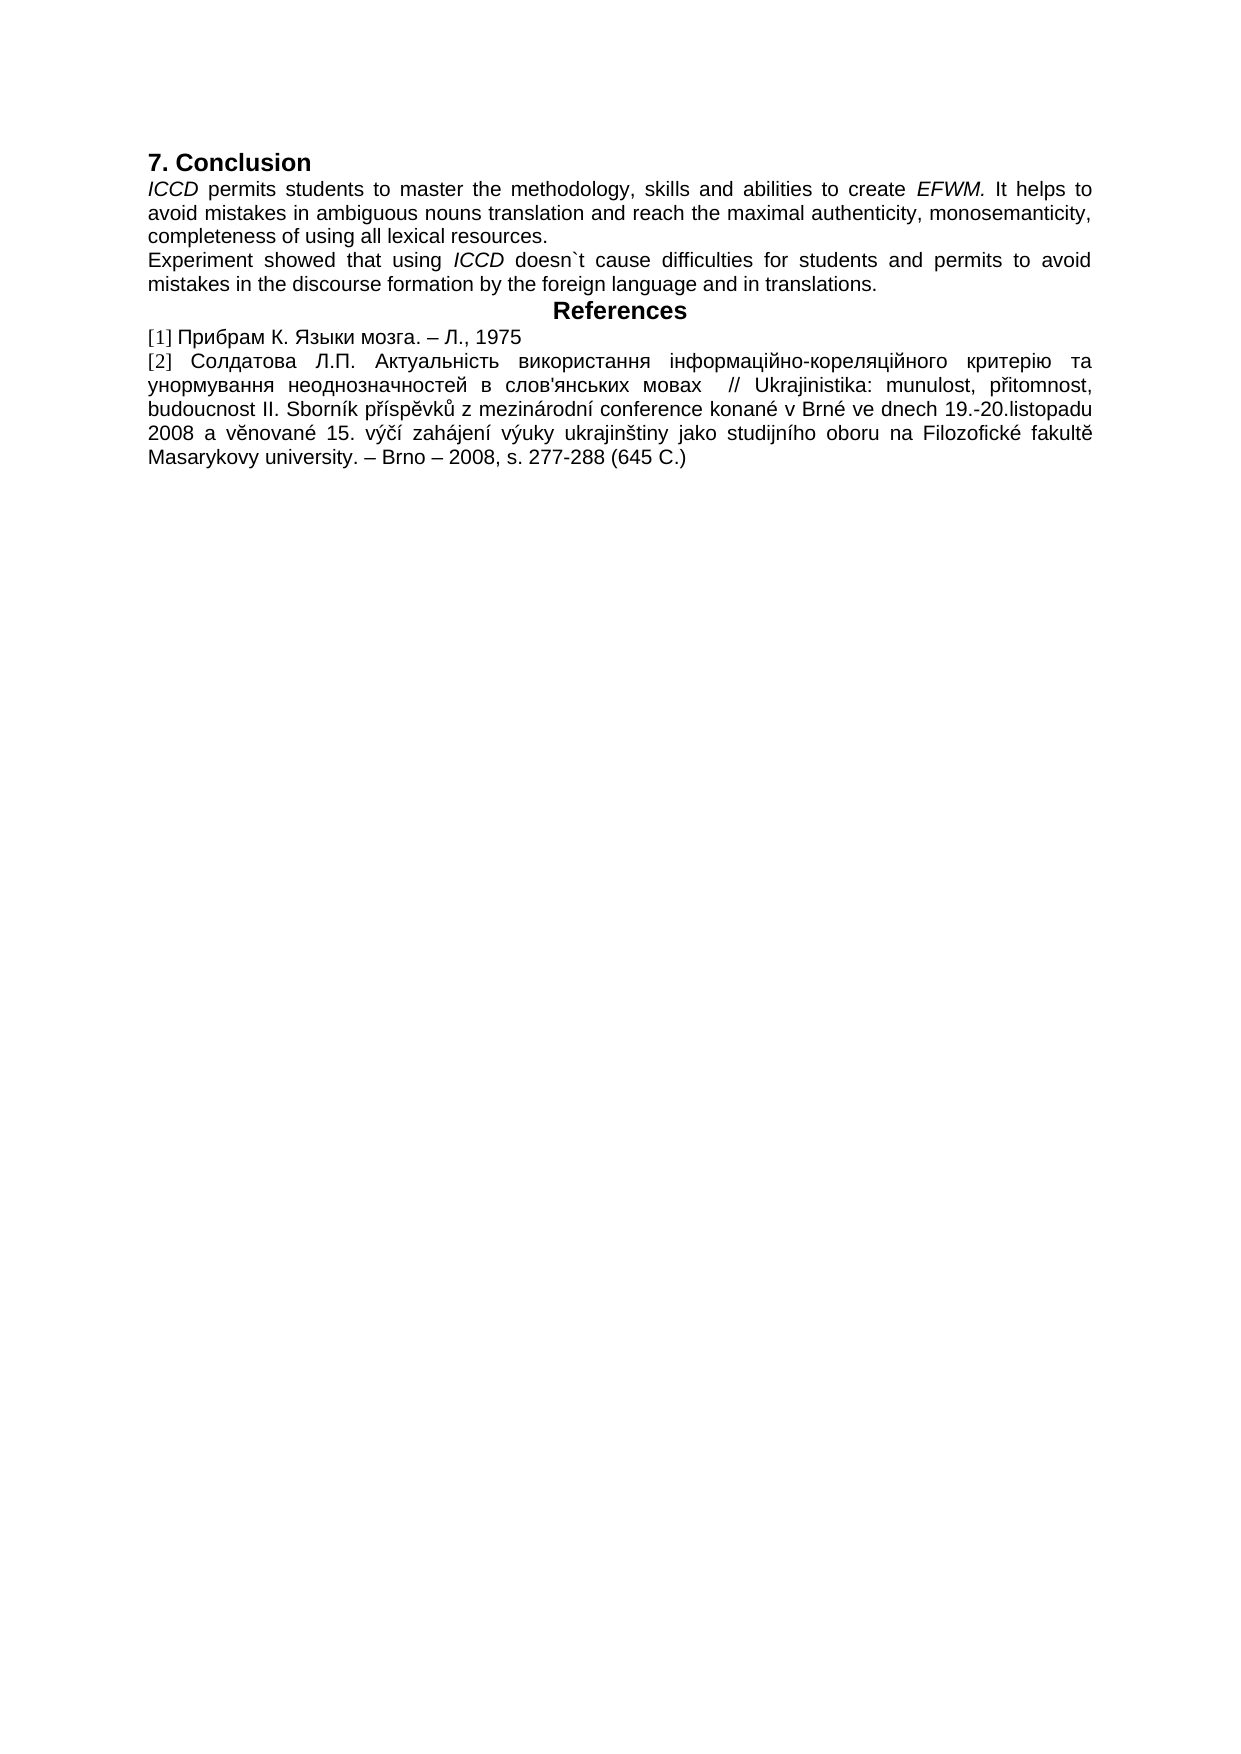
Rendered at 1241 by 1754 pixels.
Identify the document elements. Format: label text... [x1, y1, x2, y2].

text References [148, 296, 1092, 325]
text ICCD permits students to master the methodology, skills and abilities to create EFWM. It helps to avoid mistakes in ambiguous nouns translation and reach the maximal authenticity, monosemanticity, completeness of using all lexical resources. [148, 176, 1092, 248]
text [1] Прибрам К. Языки мозга. – Л., 1975 [148, 325, 1092, 349]
text [2] Солдатова Л.П. Актуальність використання інформаційно-кореляційного критерію та унормування неоднозначностей в слов'янських мовах // Ukrajinistika: munulost, přitomnost, budoucnost II. Sborník příspĕvků z mezinárodní conference konané v Brné ve dnech 19.-20.listopadu vĕnované 15. výčí zahájení výuky ukrajinštiny jako studijního oboru na Filozofické fakultĕ Masarykovy university. – Brno – 2008, s. 277-288 (.) [148, 349, 1092, 469]
text Experiment showed that using ICCD doesn`t cause difficulties for students and permits to avoid mistakes in the discourse formation by the foreign language and in translations. [148, 248, 1092, 296]
text 7. Conclusion [148, 148, 1092, 176]
